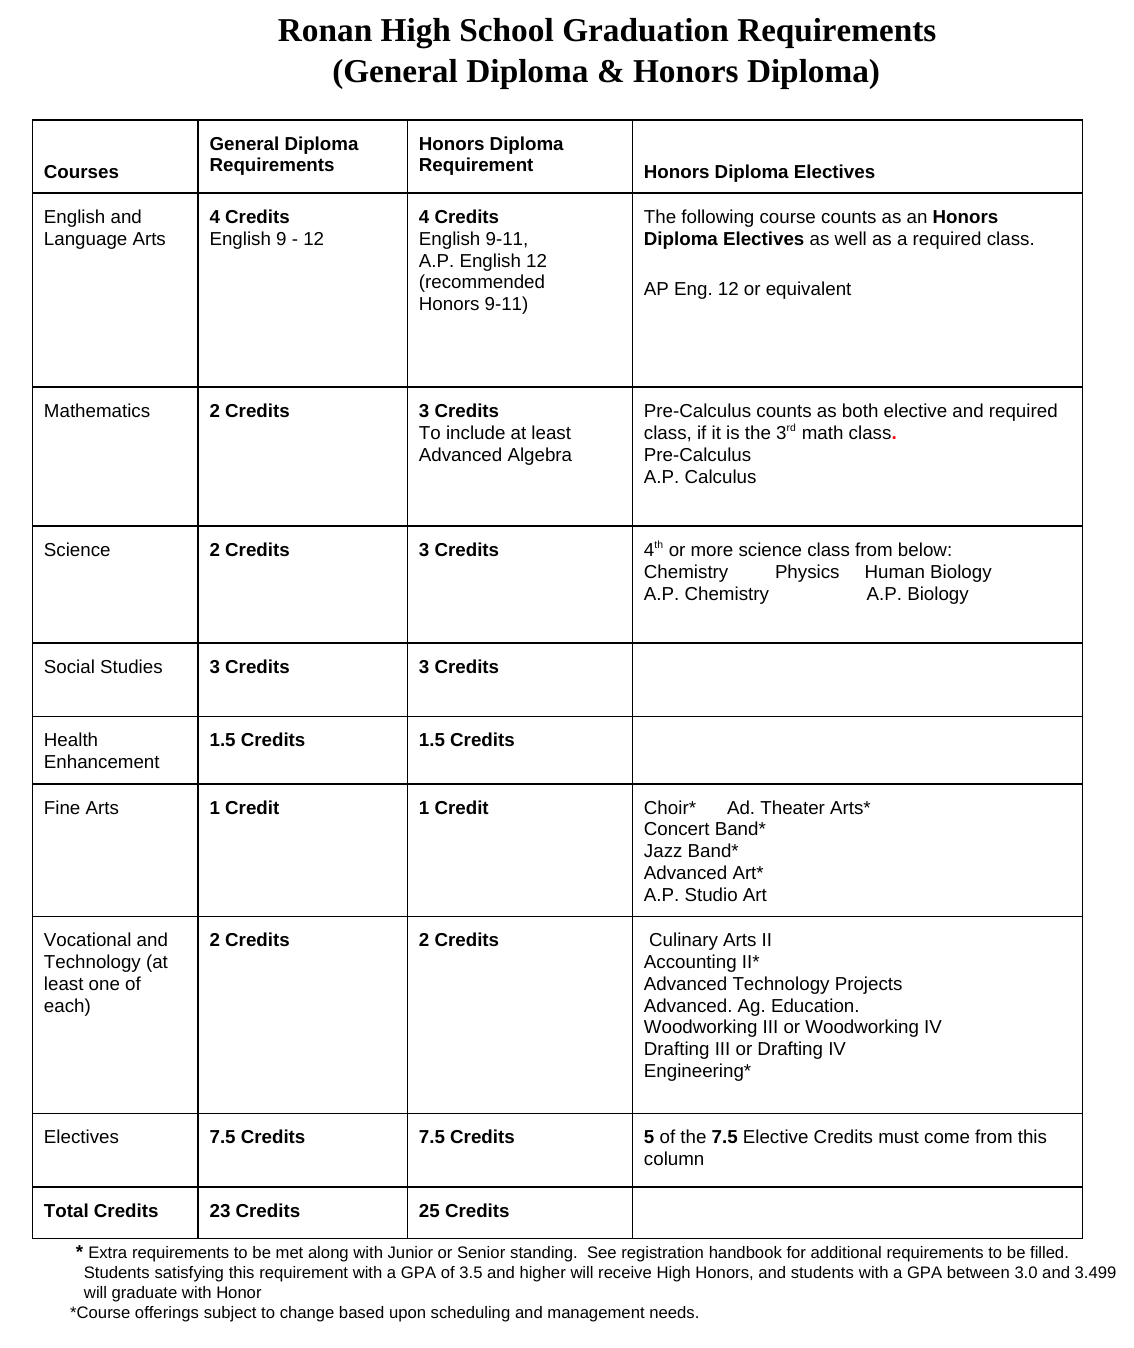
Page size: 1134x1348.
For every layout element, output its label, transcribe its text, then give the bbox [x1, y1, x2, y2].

table_header Honors Diploma Electives [633, 121, 1082, 192]
table_header General Diploma Requirements [199, 121, 407, 192]
table_cell 2 Credits [199, 527, 407, 642]
table_cell 7.5 Credits [199, 1114, 407, 1186]
table_cell 25 Credits [408, 1188, 632, 1238]
text *Course offerings subject to change based upon scheduling and management needs. [70, 1303, 1129, 1322]
table_cell 1.5 Credits [408, 717, 632, 783]
table_cell [633, 644, 1082, 716]
table_cell 2 Credits [408, 917, 632, 1113]
table_cell Pre-Calculus counts as both elective and required class, if it is the 3rd math class. Pre-Calculus A.P. Calculus [633, 388, 1082, 525]
table_cell 1 Credit [199, 785, 407, 916]
table_cell Culinary Arts II Accounting II* Advanced Technology Projects Advanced. Ag. Education. Woodworking III or Woodworking IV Drafting III or Drafting IV Engineering* [633, 917, 1082, 1113]
table_cell 1.5 Credits [199, 717, 407, 783]
table_cell Vocational and Technology (at least one of each) [33, 917, 197, 1113]
table_cell Mathematics [33, 388, 197, 525]
table_cell [633, 717, 1082, 783]
table_cell 3 Credits [199, 644, 407, 716]
table_cell The following course counts as an Honors Diploma Electives as well as a required class. AP Eng. 12 or equivalent [633, 194, 1082, 386]
text * Extra requirements to be met along with Junior or Senior standing. See registration handbook for additional requirements to be filled. Students satisfying this requirement with a GPA of 3.5 and higher will receive High Honors, and students with a GPA between 3.0 and 3.499 will graduate with Honor [76, 1241, 1120, 1302]
table_cell English and Language Arts [33, 194, 197, 386]
table_cell 4 Credits English 9-11, A.P. English 12 (recommended Honors 9-11) [408, 194, 632, 386]
table_cell 4th or more science class from below: Chemistry Physics Human Biology A.P. Chemistry A.P. Biology [633, 527, 1082, 642]
table_cell Science [33, 527, 197, 642]
table_cell Total Credits [33, 1188, 197, 1238]
table_cell 4 Credits English 9 - 12 [199, 194, 407, 386]
table_cell 23 Credits [199, 1188, 407, 1238]
table_header Honors Diploma Requirement [408, 121, 632, 192]
table_cell 1 Credit [408, 785, 632, 916]
table_cell Health Enhancement [33, 717, 197, 783]
text (General Diploma & Honors Diploma) [326, 51, 886, 89]
table_cell [633, 1188, 1082, 1238]
table_cell 7.5 Credits [408, 1114, 632, 1186]
table_header Courses [33, 121, 197, 192]
table_cell 2 Credits [199, 388, 407, 525]
table_cell Social Studies [33, 644, 197, 716]
table_cell 3 Credits [408, 527, 632, 642]
table_cell 5 of the 7.5 Elective Credits must come from this column [633, 1114, 1082, 1186]
table_cell 2 Credits [199, 917, 407, 1113]
table_cell 3 Credits [408, 644, 632, 716]
table_cell 3 Credits To include at least Advanced Algebra [408, 388, 632, 525]
table_cell Fine Arts [33, 785, 197, 916]
text Ronan High School Graduation Requirements [271, 11, 942, 49]
table_cell Choir* Ad. Theater Arts* Concert Band* Jazz Band* Advanced Art* A.P. Studio Art [633, 785, 1082, 916]
table_cell Electives [33, 1114, 197, 1186]
